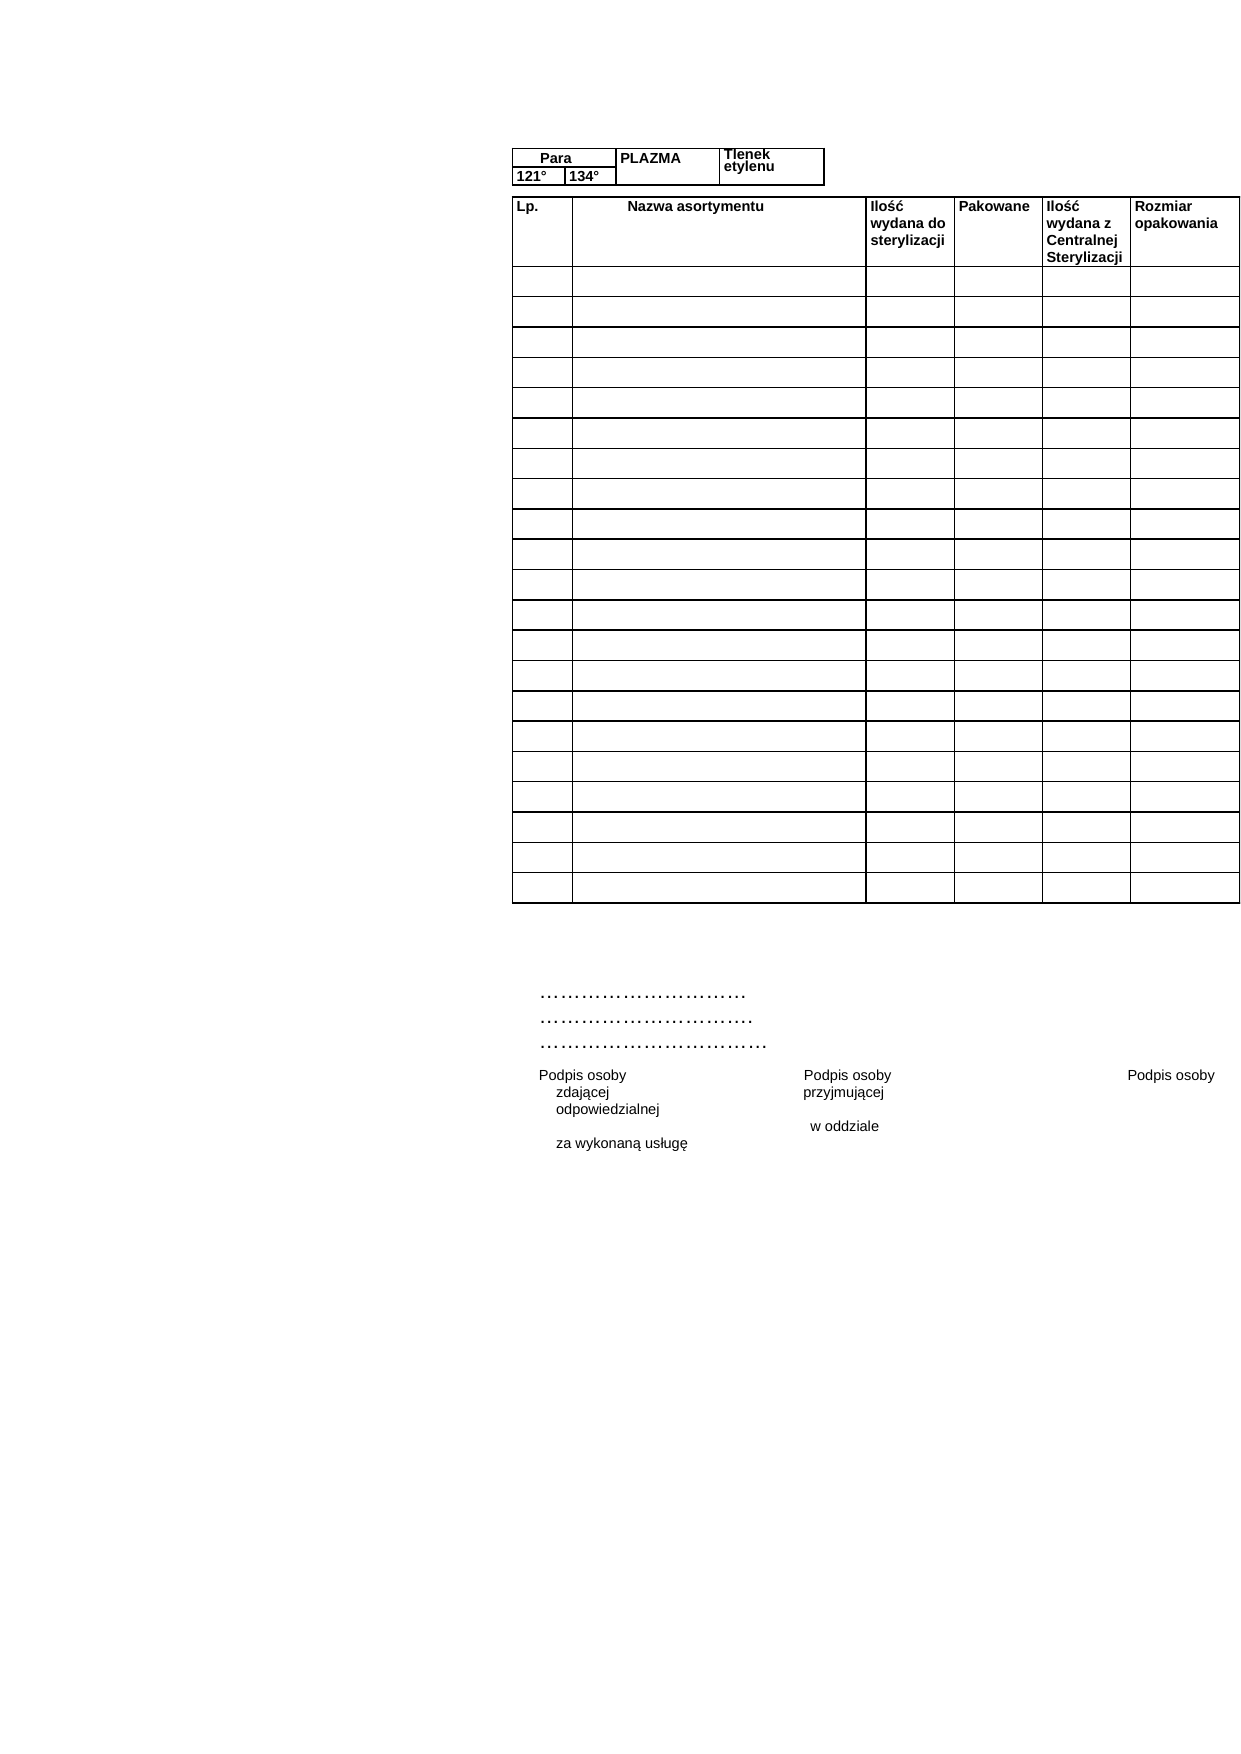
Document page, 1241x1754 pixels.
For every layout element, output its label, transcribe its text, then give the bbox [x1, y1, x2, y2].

table_cell [867, 722, 954, 751]
table_cell [1131, 631, 1239, 659]
table_cell [1131, 873, 1239, 902]
table_cell [867, 449, 954, 478]
table_cell [1131, 479, 1239, 508]
table_cell [1043, 843, 1130, 872]
table_header Pakowane [955, 198, 1042, 266]
table_cell [1043, 722, 1130, 751]
table_cell [513, 297, 572, 326]
table_cell [1131, 510, 1239, 538]
table_cell [573, 782, 865, 811]
table_cell [513, 873, 572, 902]
table_cell [955, 419, 1042, 447]
table_cell [573, 388, 865, 417]
table_cell [867, 297, 954, 326]
table_cell [1131, 388, 1239, 417]
table_cell [867, 328, 954, 356]
table_cell [573, 661, 865, 690]
table_cell [1131, 813, 1239, 841]
text Podpis osoby Podpis osoby Podpis osoby [539, 1067, 985, 1084]
table_cell [955, 813, 1042, 841]
table_cell [573, 328, 865, 356]
table_cell [1131, 328, 1239, 356]
table_cell [867, 631, 954, 659]
table_cell [1043, 601, 1130, 629]
table_cell [955, 873, 1042, 902]
table_cell [867, 752, 954, 781]
table_cell [867, 661, 954, 690]
table_cell [513, 388, 572, 417]
table_cell [867, 813, 954, 841]
table_cell [1043, 692, 1130, 720]
table_cell [513, 540, 572, 569]
table_cell [955, 297, 1042, 326]
table_cell [867, 570, 954, 599]
table_cell [955, 782, 1042, 811]
table_cell [513, 479, 572, 508]
table_cell [955, 540, 1042, 569]
table_cell [573, 419, 865, 447]
table_cell [573, 510, 865, 538]
table_cell [955, 601, 1042, 629]
table_cell [513, 782, 572, 811]
table_cell [955, 510, 1042, 538]
table_cell [867, 540, 954, 569]
table_header PLAZMA [617, 149, 719, 184]
table_cell [867, 873, 954, 902]
table_header Nazwa asortymentu [573, 198, 865, 266]
table_cell 134° [566, 168, 615, 184]
table_cell [867, 843, 954, 872]
table_cell [1043, 813, 1130, 841]
table_cell [1131, 782, 1239, 811]
table_cell [867, 479, 954, 508]
table_cell [513, 267, 572, 296]
table_cell [1043, 631, 1130, 659]
table_cell [513, 510, 572, 538]
table_cell [955, 267, 1042, 296]
table_cell [867, 267, 954, 296]
table_cell [1043, 661, 1130, 690]
table_cell [867, 692, 954, 720]
table_cell [513, 843, 572, 872]
table_cell [573, 297, 865, 326]
table_cell [1043, 510, 1130, 538]
table_cell [955, 328, 1042, 356]
table_cell [867, 358, 954, 387]
table_header Para [513, 149, 615, 166]
table_cell [1043, 540, 1130, 569]
table_cell [573, 570, 865, 599]
table_cell [573, 692, 865, 720]
table_cell [513, 570, 572, 599]
table_cell [573, 601, 865, 629]
table_cell [513, 328, 572, 356]
table_cell [513, 358, 572, 387]
table_cell [1043, 388, 1130, 417]
table_cell [1043, 297, 1130, 326]
table_cell [573, 813, 865, 841]
table_cell [513, 752, 572, 781]
table_cell [1131, 752, 1239, 781]
table_cell [1131, 540, 1239, 569]
table_header Ilość wydana do sterylizacji [867, 198, 954, 266]
table_cell [955, 449, 1042, 478]
table_cell [955, 358, 1042, 387]
table_header Tlenek etylenu [720, 149, 823, 184]
table_cell [955, 692, 1042, 720]
table_cell [1043, 419, 1130, 447]
table_cell [1043, 479, 1130, 508]
table_cell [1131, 419, 1239, 447]
table_cell [867, 782, 954, 811]
table_header Lp. [513, 198, 572, 266]
table_cell [1043, 752, 1130, 781]
table_cell [1043, 449, 1130, 478]
table_cell [573, 358, 865, 387]
table_cell [1131, 601, 1239, 629]
table_cell [955, 661, 1042, 690]
table_cell [573, 873, 865, 902]
table_cell [867, 510, 954, 538]
table_cell [955, 631, 1042, 659]
table_cell [573, 540, 865, 569]
table_cell [955, 843, 1042, 872]
table_cell [955, 752, 1042, 781]
table_cell [1131, 692, 1239, 720]
table_cell [573, 267, 865, 296]
table_cell [955, 570, 1042, 599]
table_cell [1131, 297, 1239, 326]
table_cell [867, 388, 954, 417]
table_cell [573, 631, 865, 659]
table_cell [513, 601, 572, 629]
table_cell [867, 601, 954, 629]
table_cell [513, 813, 572, 841]
table_cell [1043, 358, 1130, 387]
table_cell [1043, 328, 1130, 356]
table_cell [513, 449, 572, 478]
table_cell [573, 479, 865, 508]
table_cell [573, 449, 865, 478]
table_cell [1131, 570, 1239, 599]
table_cell 121° [513, 168, 564, 184]
text zdającej przyjmującej odpowiedzialnej [556, 1084, 985, 1118]
table_cell [1043, 267, 1130, 296]
table_cell [1131, 722, 1239, 751]
table_cell [573, 752, 865, 781]
table_cell [1131, 661, 1239, 690]
table_cell [513, 692, 572, 720]
table_cell [867, 419, 954, 447]
table_cell [1131, 267, 1239, 296]
table_cell [1043, 570, 1130, 599]
table_cell [513, 722, 572, 751]
table_cell [573, 843, 865, 872]
table_cell [955, 722, 1042, 751]
table_cell [955, 479, 1042, 508]
text ………………………… …………………………. …………………………… [539, 929, 985, 1054]
table_cell [513, 631, 572, 659]
table_cell [1043, 782, 1130, 811]
table_cell [513, 419, 572, 447]
table_header Rozmiar opakowania [1131, 198, 1239, 266]
table_cell [1131, 358, 1239, 387]
table_cell [1043, 873, 1130, 902]
text w oddziale za wykonaną usługę [556, 1118, 985, 1152]
table_cell [955, 388, 1042, 417]
table_cell [1131, 449, 1239, 478]
table_header Ilość wydana z Centralnej Sterylizacji [1043, 198, 1130, 266]
table_cell [573, 722, 865, 751]
table_cell [1131, 843, 1239, 872]
table_cell [513, 661, 572, 690]
